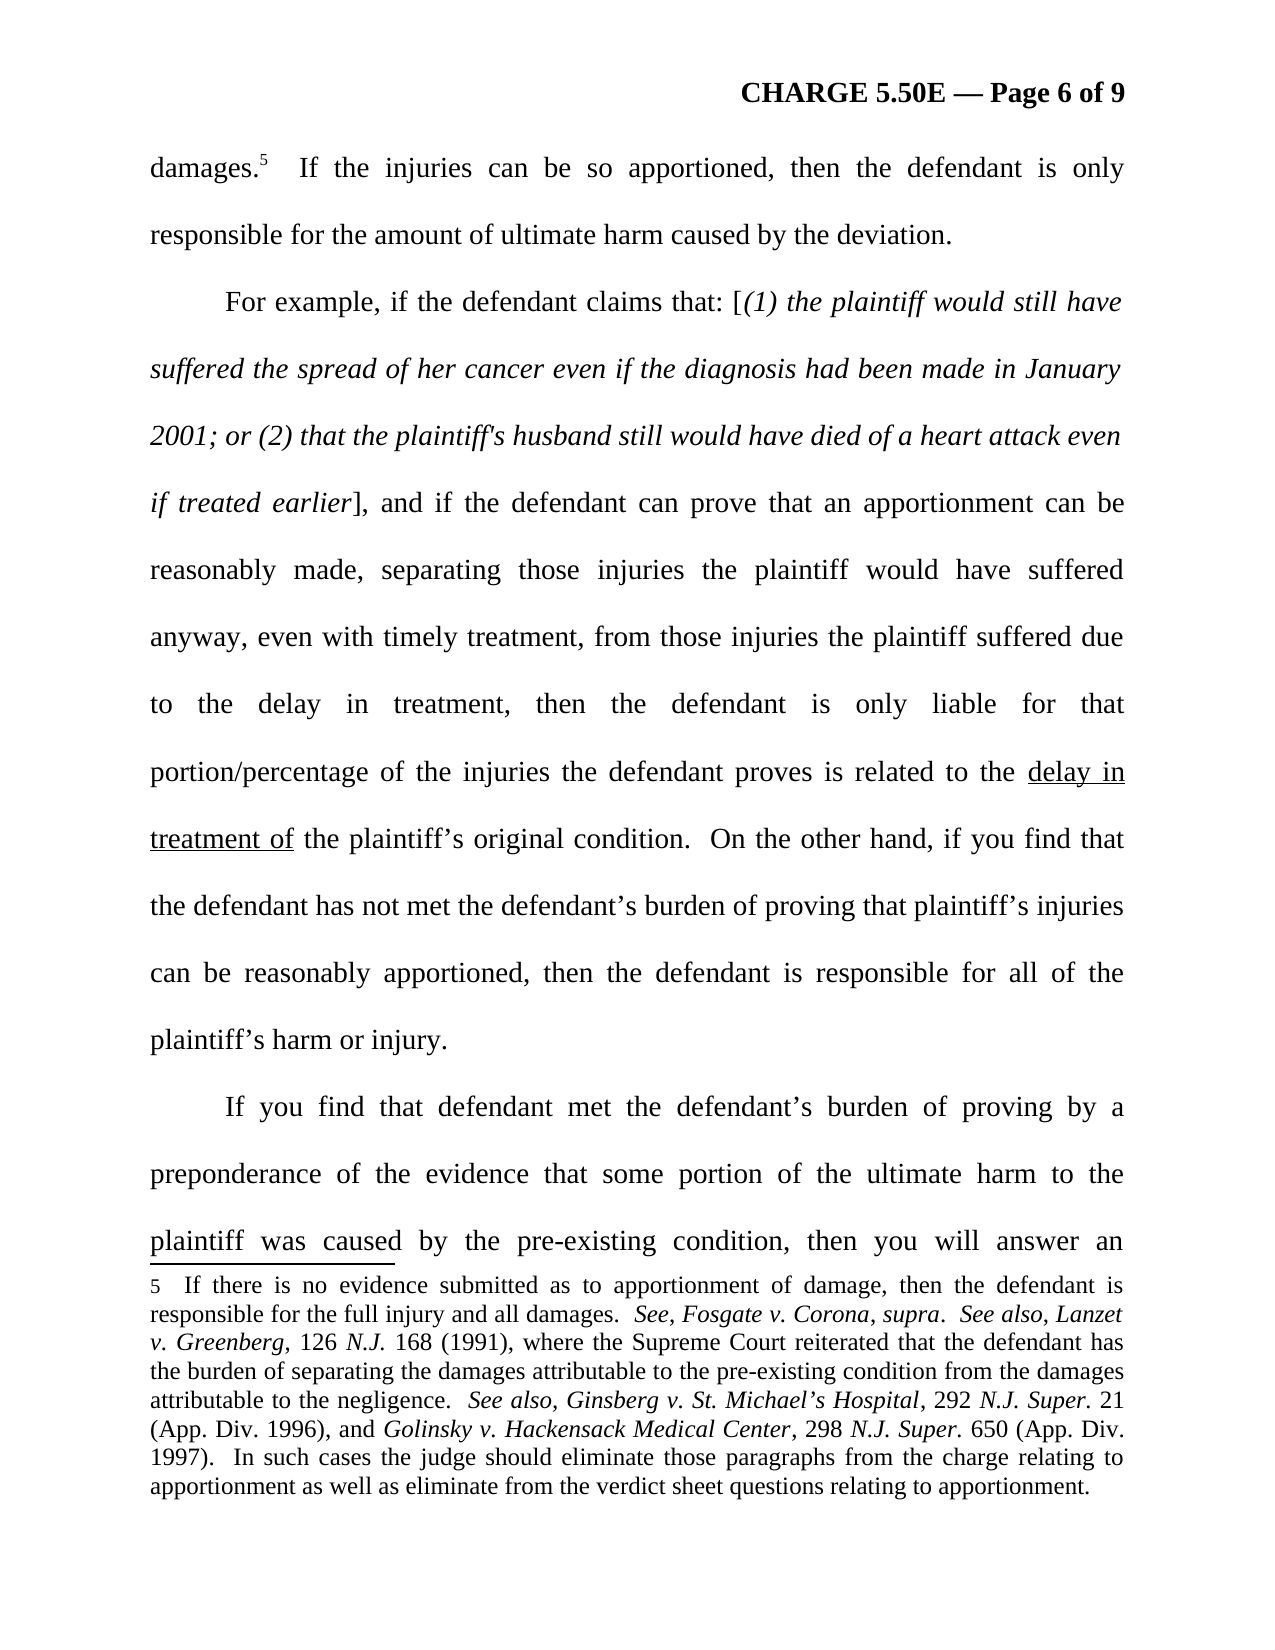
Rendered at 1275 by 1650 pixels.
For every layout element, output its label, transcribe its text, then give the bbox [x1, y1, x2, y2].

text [150, 1089, 1125, 1257]
text For example, if the defendant claims that: [(1) the plaintiff would still have suffered the spread of her cancer even if the diagnosis had been made in January 2001; or (2) that the plaintiff's husband still would have died of a heart attack even if treated earlier], and if the defendant can prove that an apportionment can be reasonably made, separating those injuries the plaintiff would have suffered anyway, even with timely treatment, from those injuries the plaintiff suffered due to the delay in treatment, then the defendant is only liable for that portion/percentage of the injuries the defendant proves is related to the delay in treatment of the plaintiff’s original condition. On the other hand, if you find that the defendant has not met the defendant’s burden of proving that plaintiff’s injuries can be reasonably apportioned, then the defendant is responsible for all of the plaintiff’s harm or injury. [150, 284, 1125, 1056]
text If you find that the plaintiff has proven that the defendant deviated from accepted standards of medical practice and that the deviation increased the risk of harm posed by the Plaintiff’s pre-existing condition and was a substantial factor in producing the ultimate harm/injury, the plaintiff is not required to quantify or put a percentage on the extent to which the defendant’s deviation added to all of the plaintiff's final injuries. In cases where the defendant’s deviation accelerated or worsened the plaintiff’s pre-existing condition, the defendant is responsible for all of the plaintiff’s injuries unless the defendant is able to reasonably apportion the damages. If the injuries can be so apportioned, then the defendant is only responsible for the amount of ultimate harm caused by the deviation. [150, 150, 1125, 251]
